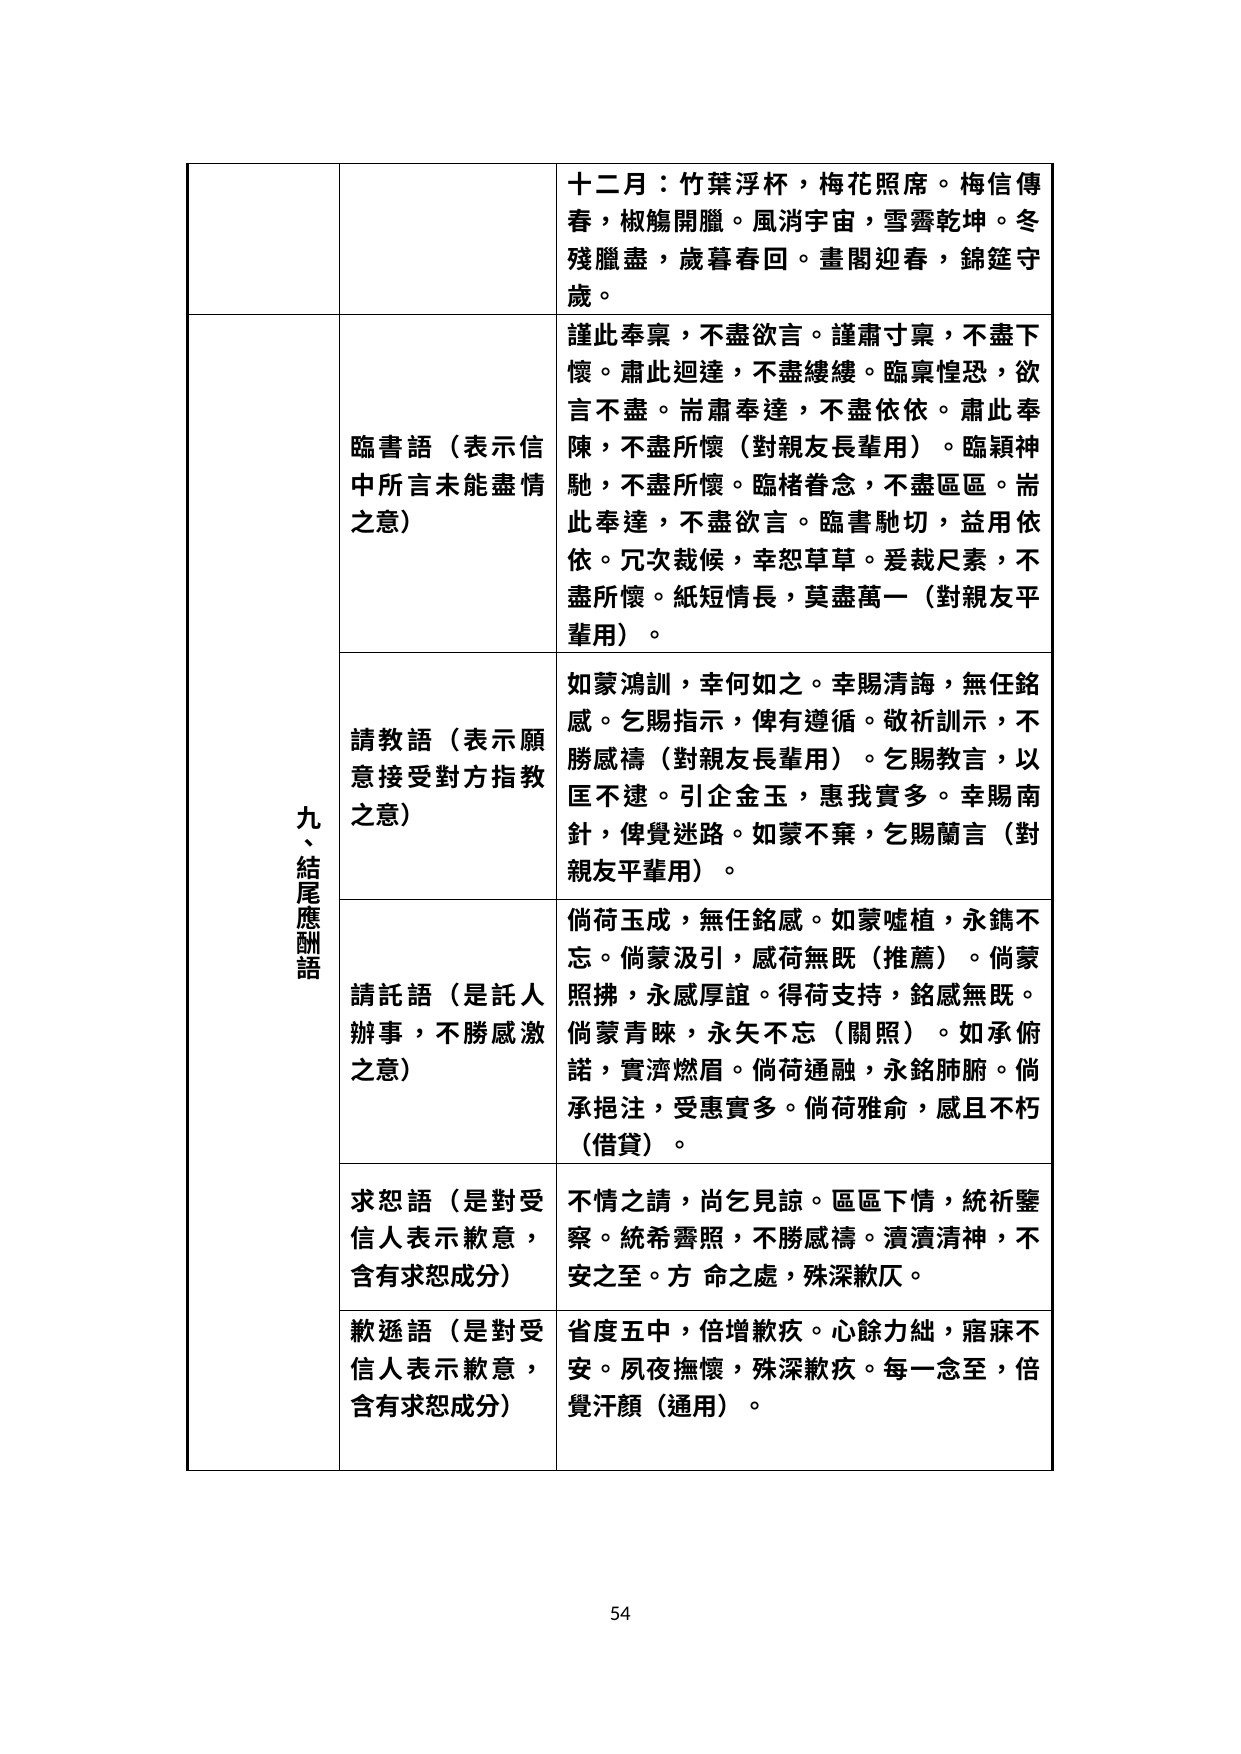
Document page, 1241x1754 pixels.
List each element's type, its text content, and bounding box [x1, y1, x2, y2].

table_cell 十二月：竹葉浮杯，梅花照席。梅信傳春，椒觴開臘。風消宇宙，雪霽乾坤。冬殘臘盡，歲暮春回。畫閣迎春，錦筵守歲。 [557, 164, 1051, 313]
table_cell 不情之請，尚乞見諒。區區下情，統祈鑒察。統希霽照，不勝感禱。瀆瀆清神，不安之至。方 命之處，殊深歉仄。 [557, 1164, 1051, 1310]
table_cell 如蒙鴻訓，幸何如之。幸賜清誨，無任銘感。乞賜指示，俾有遵循。敬祈訓示，不勝感禱（對親友長輩用）。乞賜教言，以匡不逮。引企金玉，惠我實多。幸賜南針，俾覺迷路。如蒙不棄，乞賜蘭言（對親友平輩用）。 [557, 653, 1051, 899]
table_cell 臨書語（表示信中所言未能盡情之意） [340, 315, 556, 652]
table_cell 請教語（表示願意接受對方指教之意） [340, 653, 556, 899]
table_cell 倘荷玉成，無任銘感。如蒙噓植，永鐫不忘。倘蒙汲引，感荷無既（推薦）。倘蒙照拂，永感厚誼。得荷支持，銘感無既。倘蒙青睞，永矢不忘（關照）。如承俯諾，實濟燃眉。倘荷通融，永銘肺腑。倘承挹注，受惠實多。倘荷雅俞，感且不朽（借貸）。 [557, 900, 1051, 1162]
table_cell 請託語（是託人辦事，不勝感激之意） [340, 900, 556, 1162]
table_cell 謹此奉稟，不盡欲言。謹肅寸稟，不盡下懷。肅此迴達，不盡縷縷。臨稟惶恐，欲言不盡。耑肅奉達，不盡依依。肅此奉陳，不盡所懷（對親友長輩用）。臨穎神馳，不盡所懷。臨楮眷念，不盡區區。耑此奉達，不盡欲言。臨書馳切，益用依依。冗次裁候，幸恕草草。爰裁尺素，不盡所懷。紙短情長，莫盡萬一（對親友平輩用）。 [557, 315, 1051, 652]
table_cell 省度五中，倍增歉疚。心餘力絀，寤寐不安。夙夜撫懷，殊深歉疚。每一念至，倍覺汗顏（通用）。 [557, 1311, 1051, 1470]
table_cell 歉遜語（是對受信人表示歉意，含有求恕成分） [340, 1311, 556, 1470]
table_cell 九、結尾應酬語 [189, 315, 339, 1470]
table_cell 求恕語（是對受信人表示歉意，含有求恕成分） [340, 1164, 556, 1310]
